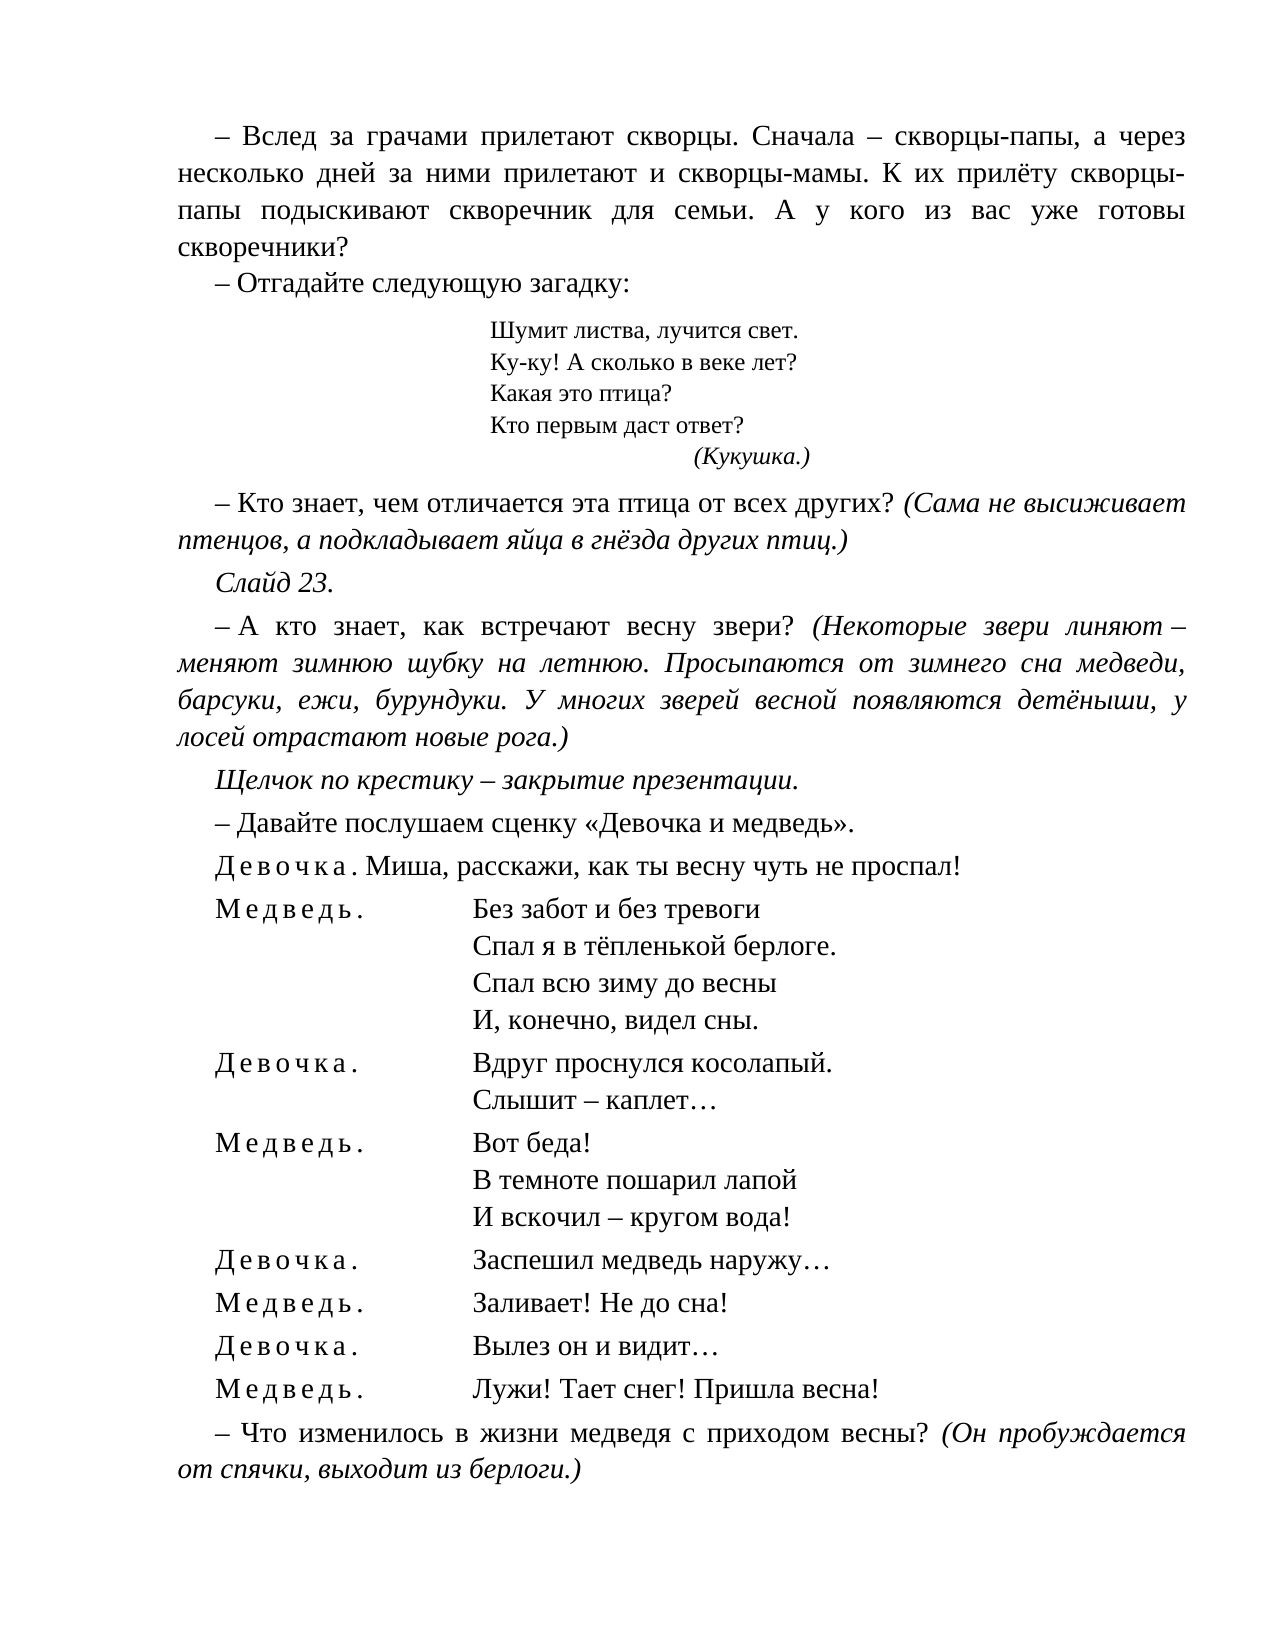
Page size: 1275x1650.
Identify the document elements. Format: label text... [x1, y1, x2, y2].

text – А кто знает, как встречают весну звери? (Некоторые звери линяют – меняют зимнюю шубку на летнюю. Просыпаются от зимнего сна медведи, барсуки, ежи, бурундуки. У многих зверей весной появляются детёныши, у лосей отрастают новые рога.) [177, 608, 1186, 753]
text И вскочил – кругом вода! [177, 1199, 1186, 1233]
text Медведь. Заливает! Не до сна! [177, 1285, 1186, 1319]
text Слайд 23. [177, 565, 1186, 599]
text Медведь. Вот беда! [177, 1125, 1186, 1159]
text Девочка. Заспешил медведь наружу… [177, 1242, 1186, 1276]
text – Кто знает, чем отличается эта птица от всех других? (Сама не высиживает птенцов, а подкладывает яйца в гнёзда других птиц.) [177, 485, 1186, 556]
text (Кукушка.) [490, 441, 1186, 470]
text Спал всю зиму до весны [177, 965, 1186, 999]
text Слышит – каплет… [177, 1082, 1186, 1116]
text Шумит листва, лучится свет. [490, 315, 1186, 344]
text – Давайте послушаем сценку «Девочка и медведь». [177, 805, 1186, 839]
text Медведь. Лужи! Тает снег! Пришла весна! [177, 1372, 1186, 1405]
text Ку-ку! А сколько в веке лет? [490, 347, 1186, 375]
text Девочка. Миша, расскажи, как ты весну чуть не проспал! [177, 848, 1186, 882]
text – Отгадайте следующую загадку: [177, 266, 1186, 299]
text Медведь. Без забот и без тревоги [177, 892, 1186, 925]
text Какая это птица? [490, 378, 1186, 407]
text Кто первым даст ответ? [490, 410, 1186, 438]
text Спал я в тёпленькой берлоге. [177, 928, 1186, 962]
text Щелчок по крестику – закрытие презентации. [177, 762, 1186, 796]
text – Вслед за грачами прилетают скворцы. Сначала – скворцы-папы, а через несколько дней за ними прилетают и скворцы-мамы. К их прилёту скворцы-папы подыскивают скворечник для семьи. А у кого из вас уже готовы скворечники? [177, 118, 1186, 262]
text Девочка. Вылез он и видит… [177, 1328, 1186, 1362]
text – Что изменилось в жизни медведя с приходом весны? (Он пробуждается от спячки, выходит из берлоги.) [177, 1415, 1186, 1485]
text И, конечно, видел сны. [177, 1002, 1186, 1036]
text В темноте пошарил лапой [177, 1162, 1186, 1196]
text Девочка. Вдруг проснулся косолапый. [177, 1045, 1186, 1079]
